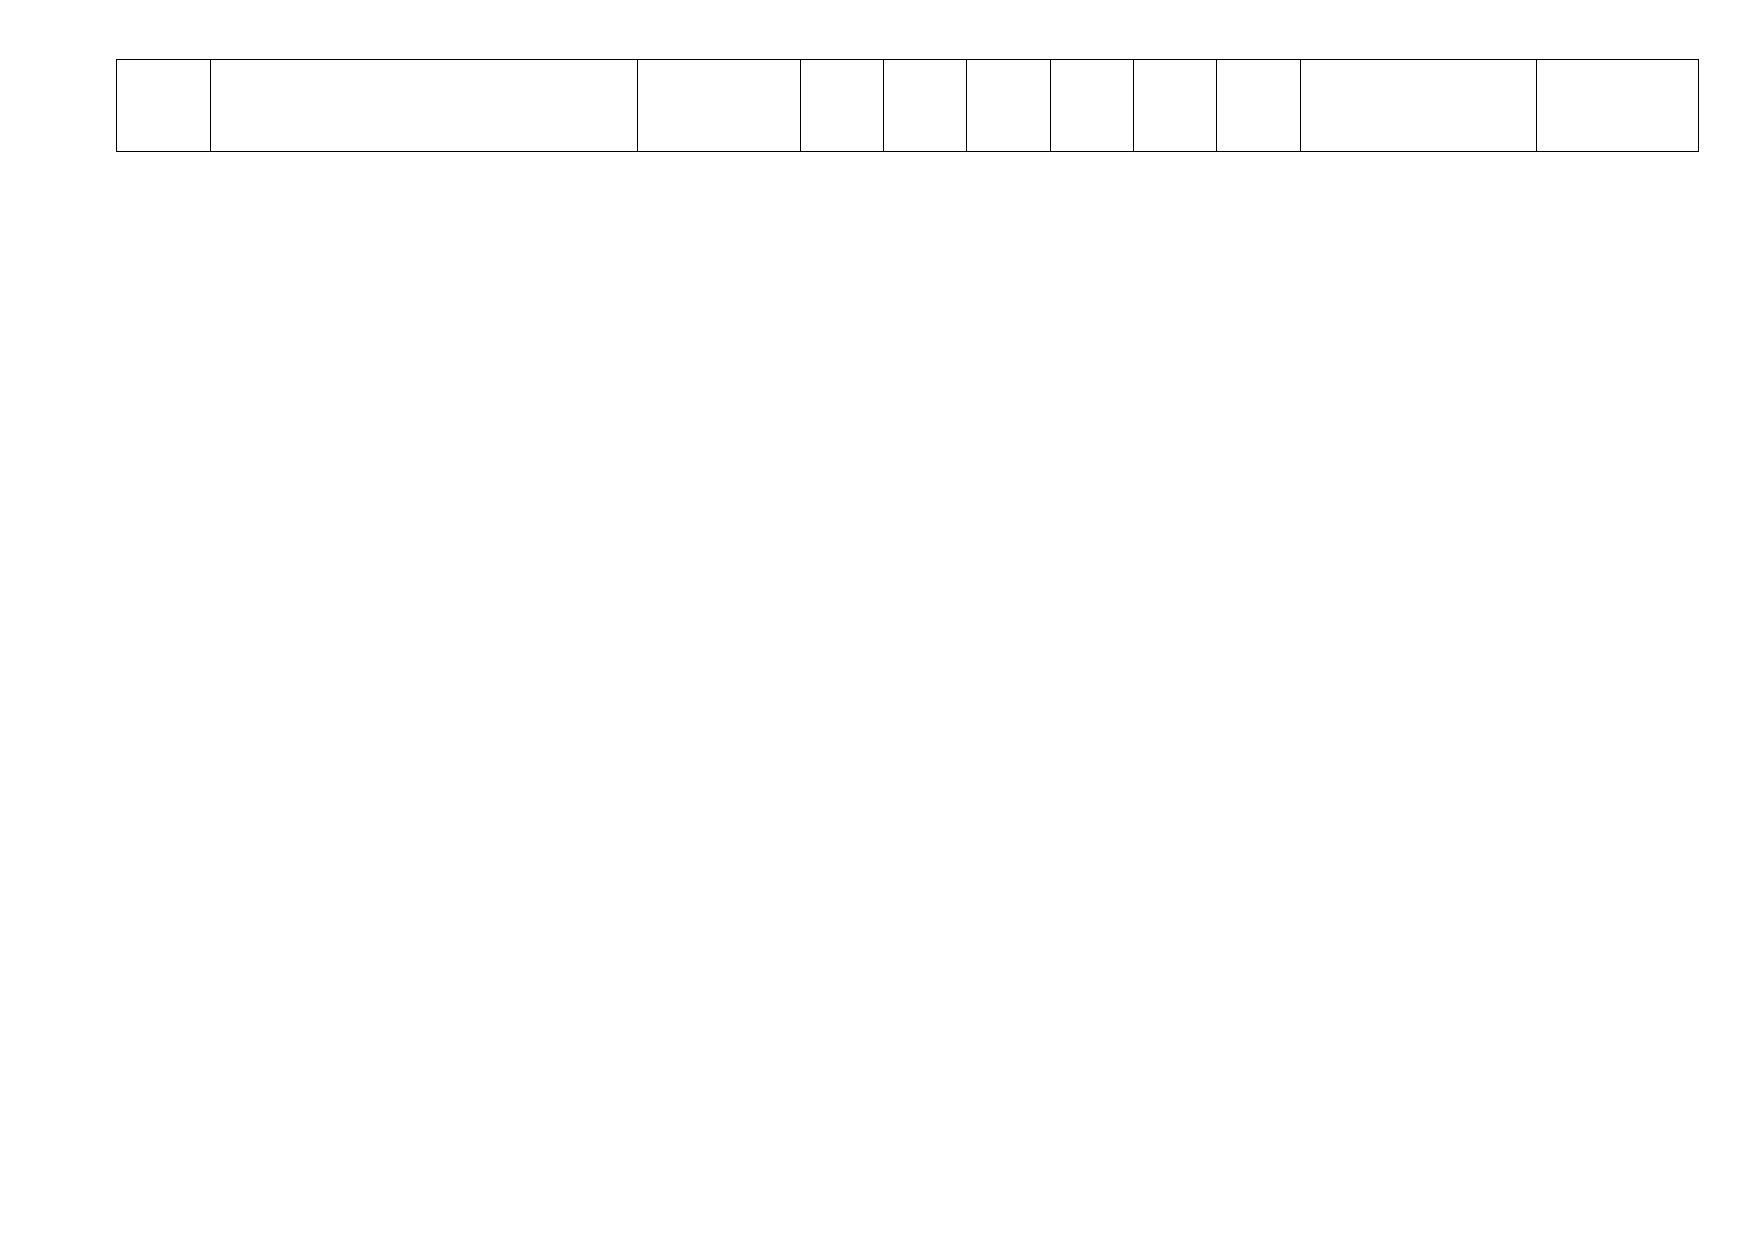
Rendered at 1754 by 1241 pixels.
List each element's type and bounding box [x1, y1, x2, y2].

table_cell [801, 60, 883, 151]
table_cell [1301, 60, 1536, 151]
table_cell [211, 60, 637, 151]
table_cell [1217, 60, 1300, 151]
table_cell [117, 60, 210, 151]
table_cell [1051, 60, 1133, 151]
table_cell [967, 60, 1050, 151]
table_cell [1134, 60, 1216, 151]
table_cell [884, 60, 966, 151]
table_cell [638, 60, 800, 151]
table_cell [1537, 60, 1698, 151]
